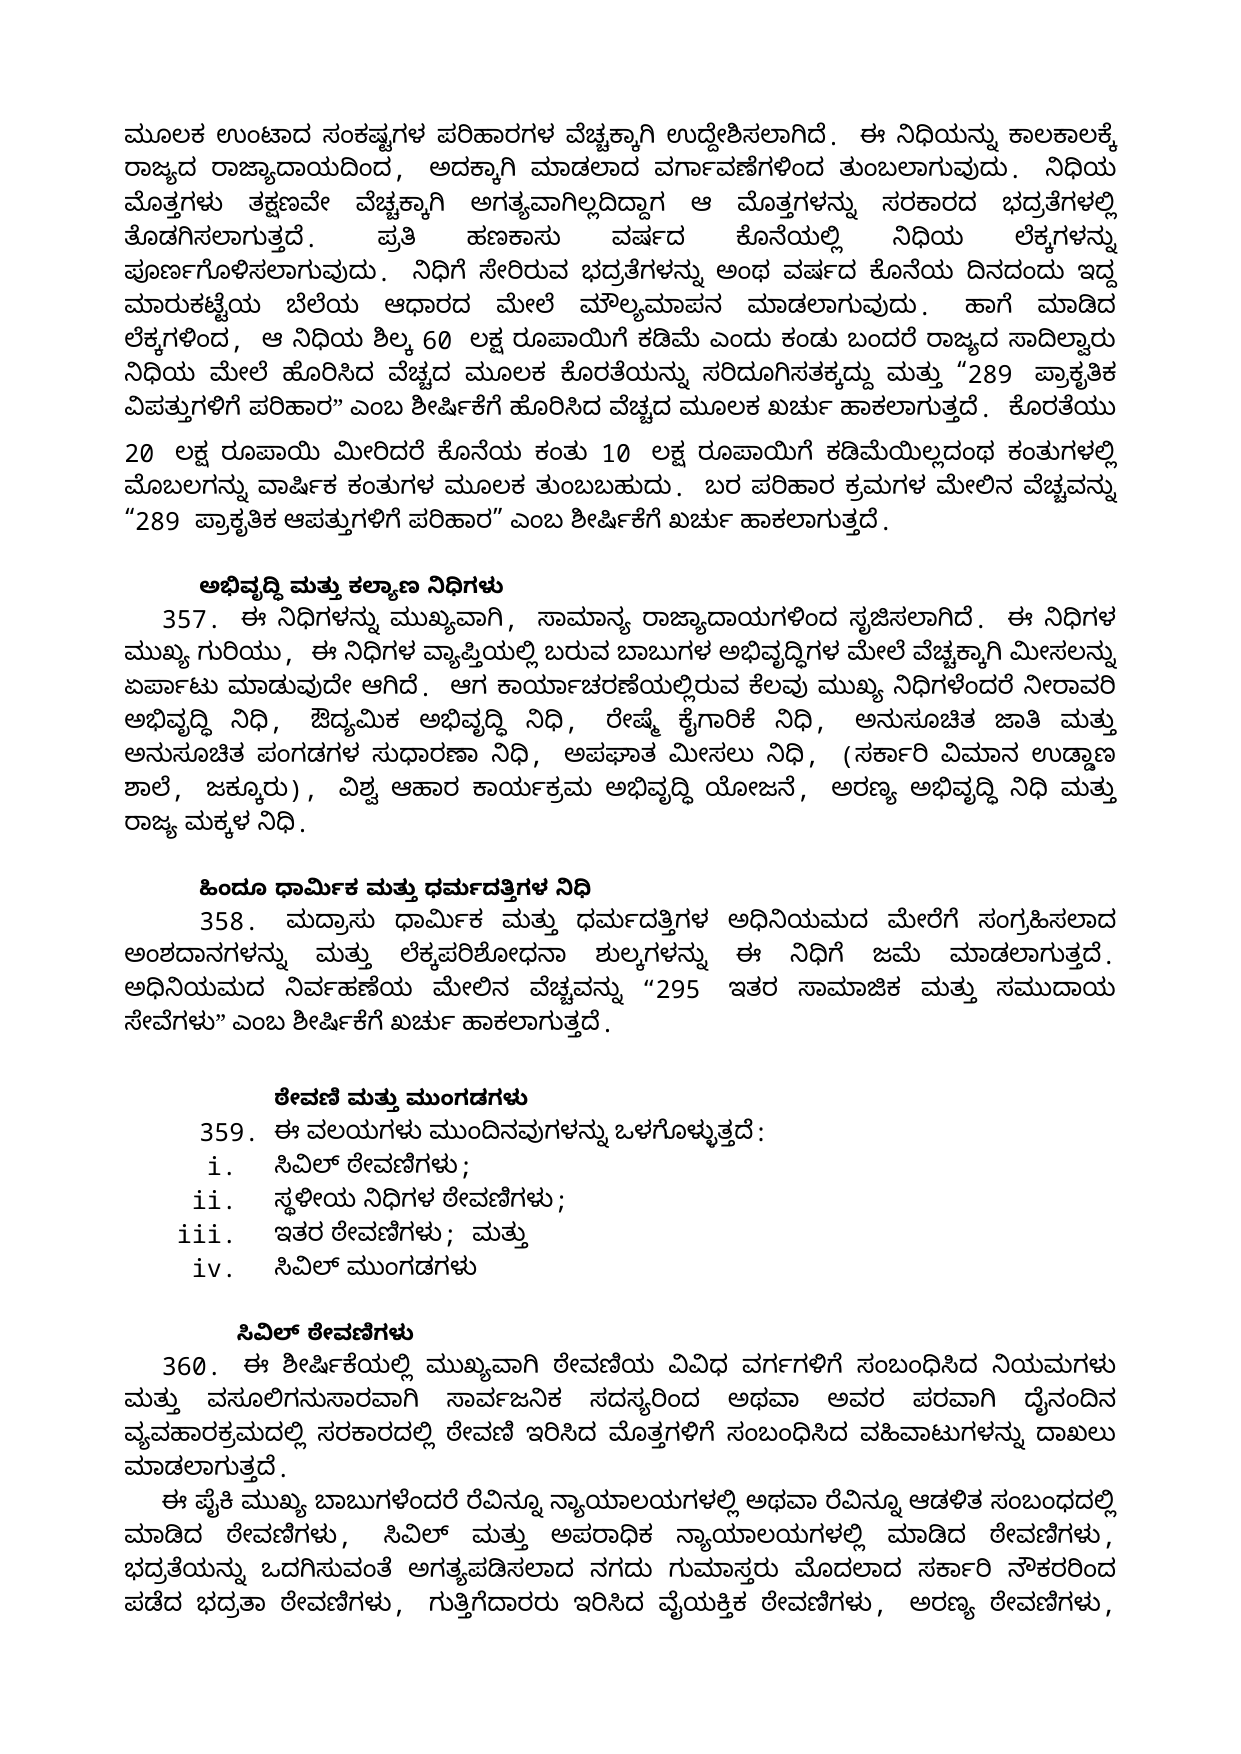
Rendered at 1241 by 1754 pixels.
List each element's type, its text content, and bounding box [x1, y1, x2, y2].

text 357. ಈ ನಿಧಿಗಳನ್ನು ಮುಖ್ಯವಾಗಿ, ಸಾಮಾನ್ಯ ರಾಜ್ಯಾದಾಯಗಳಿಂದ ಸೃಜಿಸಲಾಗಿದೆ. ಈ ನಿಧಿಗಳ ಮುಖ್ಯ ಗುರಿಯು, ಈ ನಿಧಿಗಳ ವ್ಯಾಪ್ತಿಯಲ್ಲಿ ಬರುವ ಬಾಬುಗಳ ಅಭಿವೃದ್ಧಿಗಳ ಮೇಲೆ ವೆಚ್ಚಕ್ಕಾಗಿ ಮೀಸಲನ್ನು ಏರ್ಪಾಟು ಮಾಡುವುದೇ ಆಗಿದೆ. ಆಗ ಕಾರ್ಯಾಚರಣೆಯಲ್ಲಿರುವ ಕೆಲವು ಮುಖ್ಯ ನಿಧಿಗಳೆಂದರೆ ನೀರಾವರಿ ಅಭಿವೃದ್ಧಿ ನಿಧಿ, ಔದ್ಯಮಿಕ ಅಭಿವೃದ್ಧಿ ನಿಧಿ, ರೇಷ್ಮೆ ಕೈಗಾರಿಕೆ ನಿಧಿ, ಅನುಸೂಚಿತ ಜಾತಿ ಮತ್ತು ಅನುಸೂಚಿತ ಪಂಗಡಗಳ ಸುಧಾರಣಾ ನಿಧಿ, ಅಪಘಾತ ಮೀಸಲು ನಿಧಿ, (ಸರ್ಕಾರಿ ವಿಮಾನ ಉಡ್ಡಾಣ ಶಾಲೆ, ಜಕ್ಕೂರು), ವಿಶ್ವ ಆಹಾರ ಕಾರ್ಯಕ್ರಮ ಅಭಿವೃದ್ಧಿ ಯೋಜನೆ, ಅರಣ್ಯ ಅಭಿವೃದ್ಧಿ ನಿಧಿ ಮತ್ತು ರಾಜ್ಯ ಮಕ್ಕಳ ನಿಧಿ. [124, 601, 1116, 840]
text ಅಭಿವೃದ್ಧಿ ಮತ್ತು ಕಲ್ಯಾಣ ನಿಧಿಗಳು [124, 571, 1116, 601]
list ಸಿವಿಲ್ ಮುಂಗಡಗಳು [237, 1250, 1116, 1284]
text ಠೇವಣಿ ಮತ್ತು ಮುಂಗಡಗಳು [199, 1084, 1116, 1114]
text 358. ಮದ್ರಾಸು ಧಾರ್ಮಿಕ ಮತ್ತು ಧರ್ಮದತ್ತಿಗಳ ಅಧಿನಿಯಮದ ಮೇರೆಗೆ ಸಂಗ್ರಹಿಸಲಾದ ಅಂಶದಾನಗಳನ್ನು ಮತ್ತು ಲೆಕ್ಕಪರಿಶೋಧನಾ ಶುಲ್ಕಗಳನ್ನು ಈ ನಿಧಿಗೆ ಜಮೆ ಮಾಡಲಾಗುತ್ತದೆ. ಅಧಿನಿಯಮದ ನಿರ್ವಹಣೆಯ ಮೇಲಿನ ವೆಚ್ಚವನ್ನು “295 ಇತರ ಸಾಮಾಜಿಕ ಮತ್ತು ಸಮುದಾಯ ಸೇವೆಗಳು” ಎಂಬ ಶೀರ್ಷಿಕೆಗೆ ಖರ್ಚು ಹಾಕಲಾಗುತ್ತದೆ. [124, 903, 1116, 1050]
text ಸಿವಿಲ್ ಠೇವಣಿಗಳು [162, 1318, 1116, 1348]
text ಹಿಂದೂ ಧಾರ್ಮಿಕ ಮತ್ತು ಧರ್ಮದತ್ತಿಗಳ ನಿಧಿ [124, 874, 1116, 903]
text 360. ಈ ಶೀರ್ಷಿಕೆಯಲ್ಲಿ ಮುಖ್ಯವಾಗಿ ಠೇವಣಿಯ ವಿವಿಧ ವರ್ಗಗಳಿಗೆ ಸಂಬಂಧಿಸಿದ ನಿಯಮಗಳು ಮತ್ತು ವಸೂಲಿಗನುಸಾರವಾಗಿ ಸಾರ್ವಜನಿಕ ಸದಸ್ಯರಿಂದ ಅಥವಾ ಅವರ ಪರವಾಗಿ ದೈನಂದಿನ ವ್ಯವಹಾರಕ್ರಮದಲ್ಲಿ ಸರಕಾರದಲ್ಲಿ ಠೇವಣಿ ಇರಿಸಿದ ಮೊತ್ತಗಳಿಗೆ ಸಂಬಂಧಿಸಿದ ವಹಿವಾಟುಗಳನ್ನು ದಾಖಲು ಮಾಡಲಾಗುತ್ತದೆ. [124, 1348, 1116, 1484]
list ಸ್ಥಳೀಯ ನಿಧಿಗಳ ಠೇವಣಿಗಳು; [237, 1182, 1116, 1216]
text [124, 1484, 1116, 1621]
list ಇತರ ಠೇವಣಿಗಳು; ಮತ್ತು [237, 1216, 1116, 1250]
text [124, 118, 1116, 537]
list ಸಿವಿಲ್ ಠೇವಣಿಗಳು; [237, 1148, 1116, 1182]
text 359. ಈ ವಲಯಗಳು ಮುಂದಿನವುಗಳನ್ನು ಒಳಗೊಳ್ಳುತ್ತದೆ: [124, 1114, 1116, 1148]
